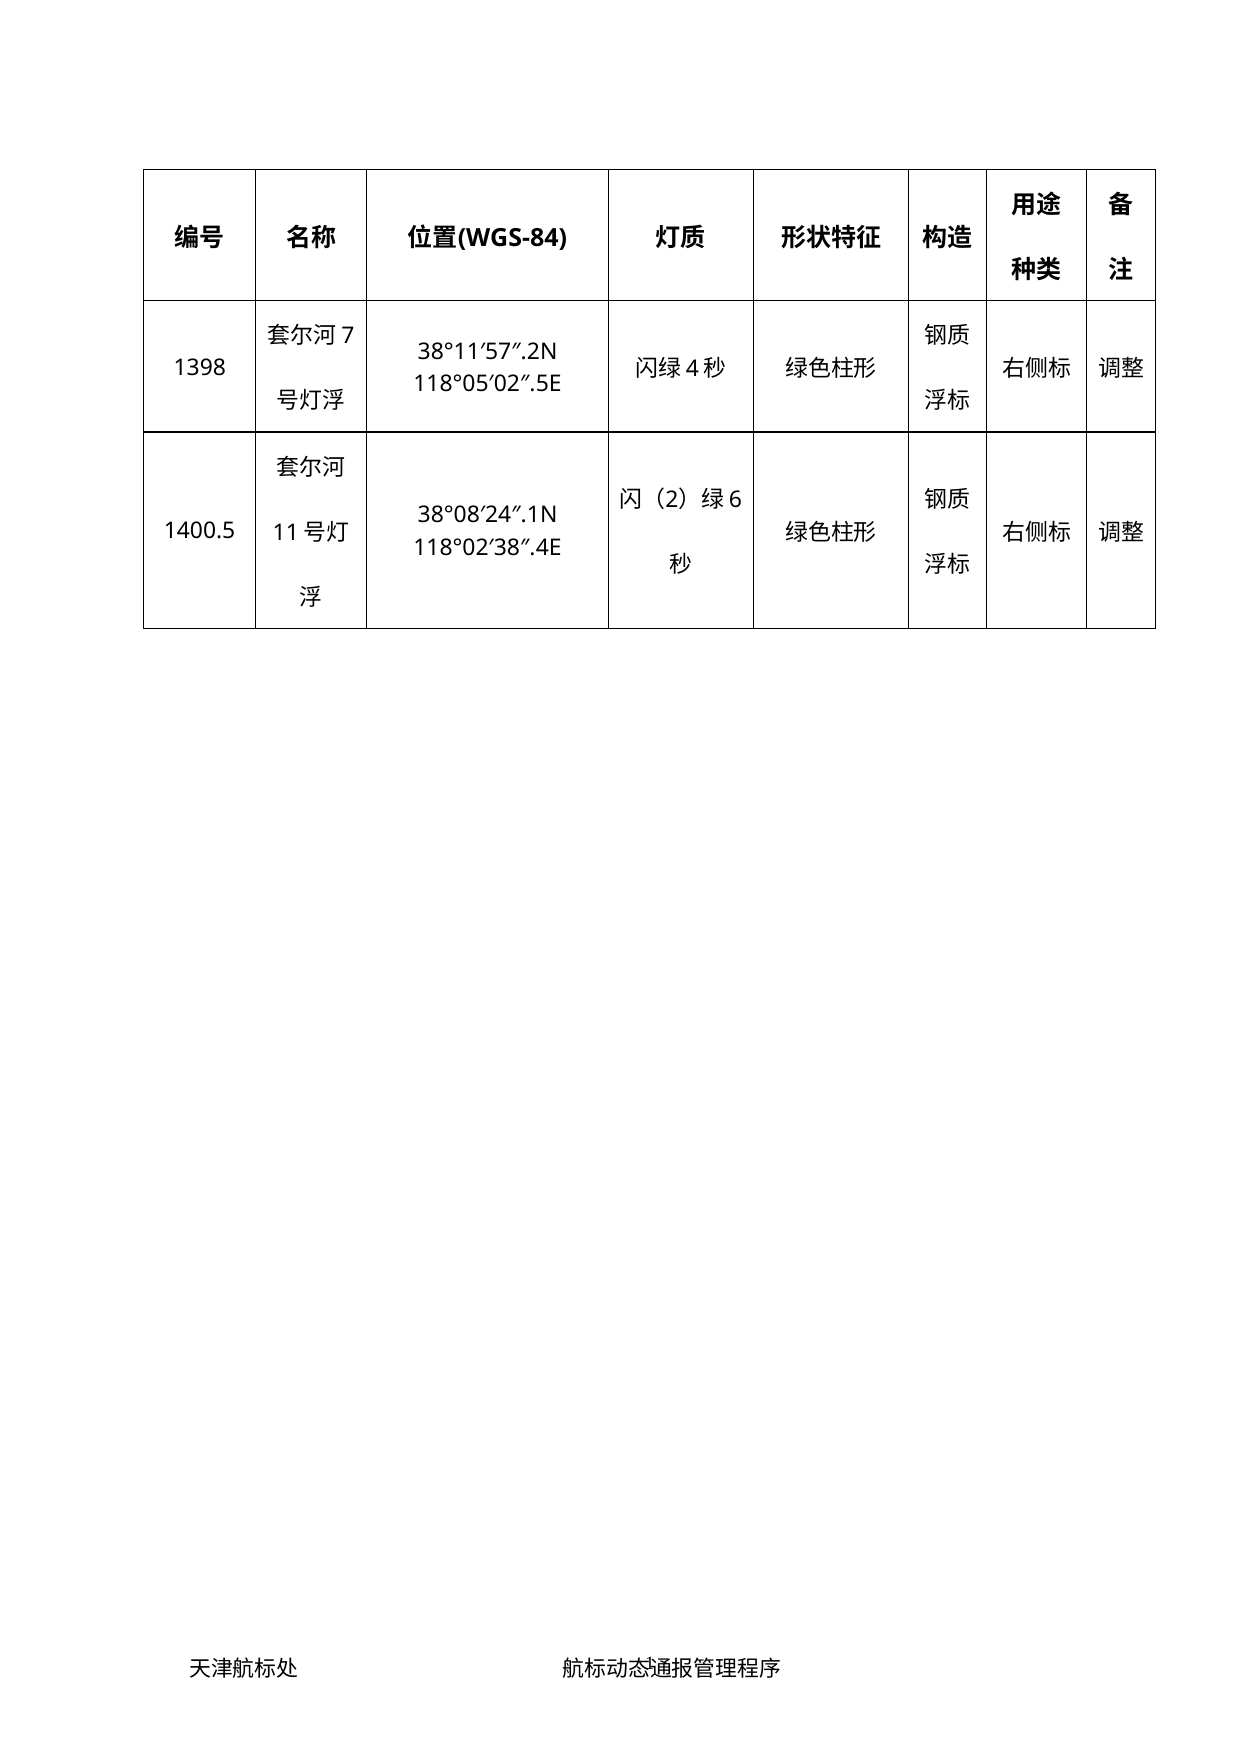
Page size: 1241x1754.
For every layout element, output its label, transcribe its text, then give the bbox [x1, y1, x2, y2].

table_cell 套尔河7号灯浮 [256, 301, 366, 431]
table_header 形状特征 [754, 170, 908, 300]
table_header 构造 [909, 170, 986, 300]
table_cell 调整 [1087, 433, 1155, 627]
table_header 名称 [256, 170, 366, 300]
table_cell 闪（2）绿6秒 [609, 433, 753, 627]
table_header 灯质 [609, 170, 753, 300]
table_cell 调整 [1087, 301, 1155, 431]
table_cell 右侧标 [987, 301, 1086, 431]
table_cell 38°08′24″.1N 118°02′38″.4E [367, 433, 608, 627]
table_cell 38°11′57″.2N 118°05′02″.5E [367, 301, 608, 431]
table_cell 绿色柱形 [754, 301, 908, 431]
table_cell 钢质浮标 [909, 301, 986, 431]
table_cell 1398 [144, 301, 255, 431]
table_header 用途 种类 [987, 170, 1086, 300]
table_cell 绿色柱形 [754, 433, 908, 627]
table_cell 右侧标 [987, 433, 1086, 627]
table_header 位置(WGS-84) [367, 170, 608, 300]
table_cell 1400.5 [144, 433, 255, 627]
table_header 编号 [144, 170, 255, 300]
table_header 备注 [1087, 170, 1155, 300]
table_cell 钢质浮标 [909, 433, 986, 627]
table_cell 闪绿4秒 [609, 301, 753, 431]
table_cell 套尔河11号灯浮 [256, 433, 366, 627]
